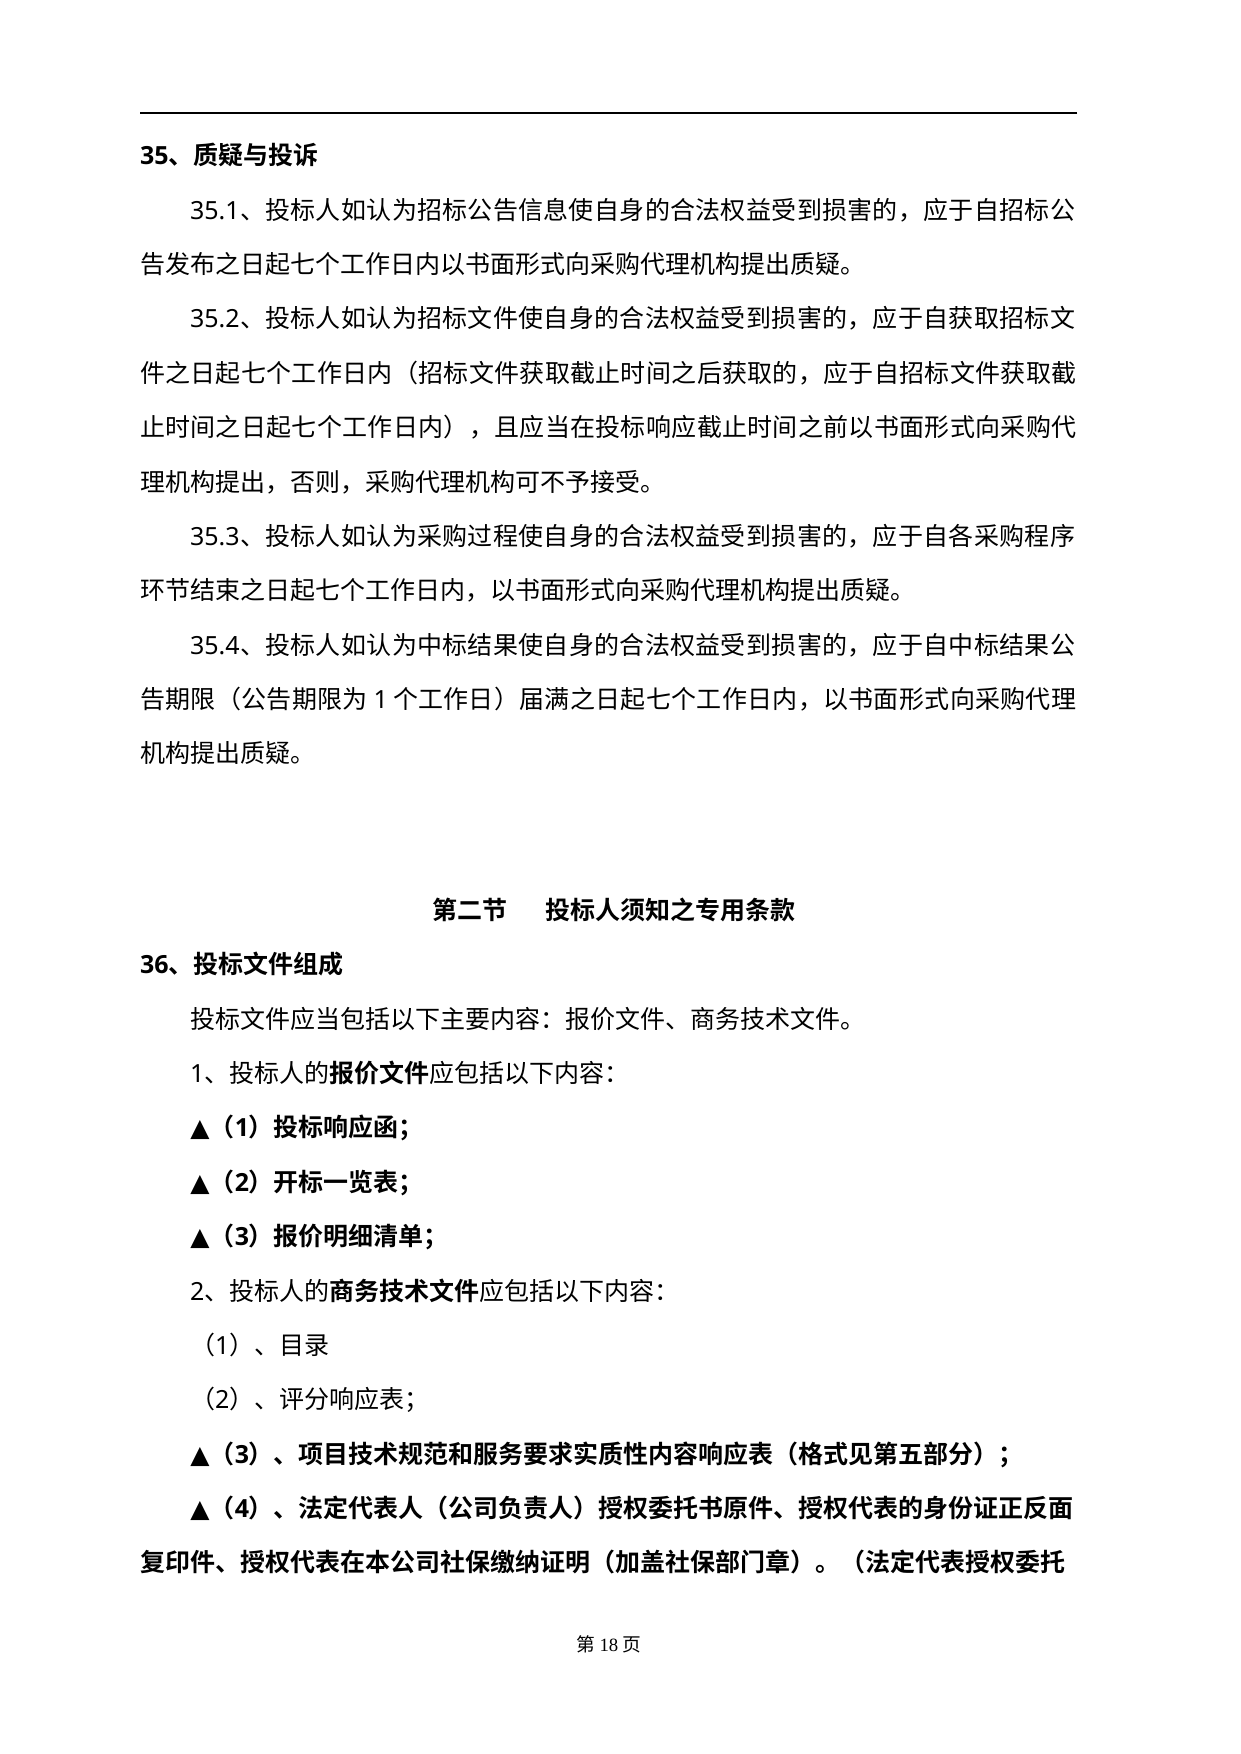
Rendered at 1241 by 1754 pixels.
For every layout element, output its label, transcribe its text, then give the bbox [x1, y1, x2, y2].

text ▲（3）、项目技术规范和服务要求实质性内容响应表（格式见第五部分）； [140, 1434, 1077, 1470]
text 35.2、投标人如认为招标文件使自身的合法权益受到损害的，应于自获取招标文件之日起七个工作日内（招标文件获取截止时间之后获取的，应于自招标文件获取截止时间之日起七个工作日内），且应当在投标响应截止时间之前以书面形式向采购代理机构提出，否则，采购代理机构可不予接受。 [140, 299, 1077, 498]
text 35.1、投标人如认为招标公告信息使自身的合法权益受到损害的，应于自招标公告发布之日起七个工作日内以书面形式向采购代理机构提出质疑。 [140, 190, 1077, 281]
text ▲（2）开标一览表； [140, 1162, 1077, 1198]
text 35.3、投标人如认为采购过程使自身的合法权益受到损害的，应于自各采购程序环节结束之日起七个工作日内，以书面形式向采购代理机构提出质疑。 [140, 516, 1077, 607]
text 2、投标人的商务技术文件应包括以下内容： [140, 1271, 1077, 1307]
text （1）、目录 [140, 1325, 1077, 1362]
text 35、质疑与投诉 [140, 136, 1077, 172]
text 35.4、投标人如认为中标结果使自身的合法权益受到损害的，应于自中标结果公告期限（公告期限为1个工作日）届满之日起七个工作日内，以书面形式向采购代理机构提出质疑。 [140, 625, 1077, 770]
text ▲（1）投标响应函； [140, 1108, 1077, 1144]
text （2）、评分响应表； [140, 1380, 1077, 1416]
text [140, 1488, 1077, 1579]
text ▲（3）报价明细清单； [140, 1217, 1077, 1253]
text 1、投标人的报价文件应包括以下内容： [140, 1053, 1077, 1090]
text 投标文件应当包括以下主要内容：报价文件、商务技术文件。 [140, 999, 1077, 1035]
text 36、投标文件组成 [140, 945, 1077, 981]
list 投标人须知之专用条款 [150, 890, 1077, 927]
